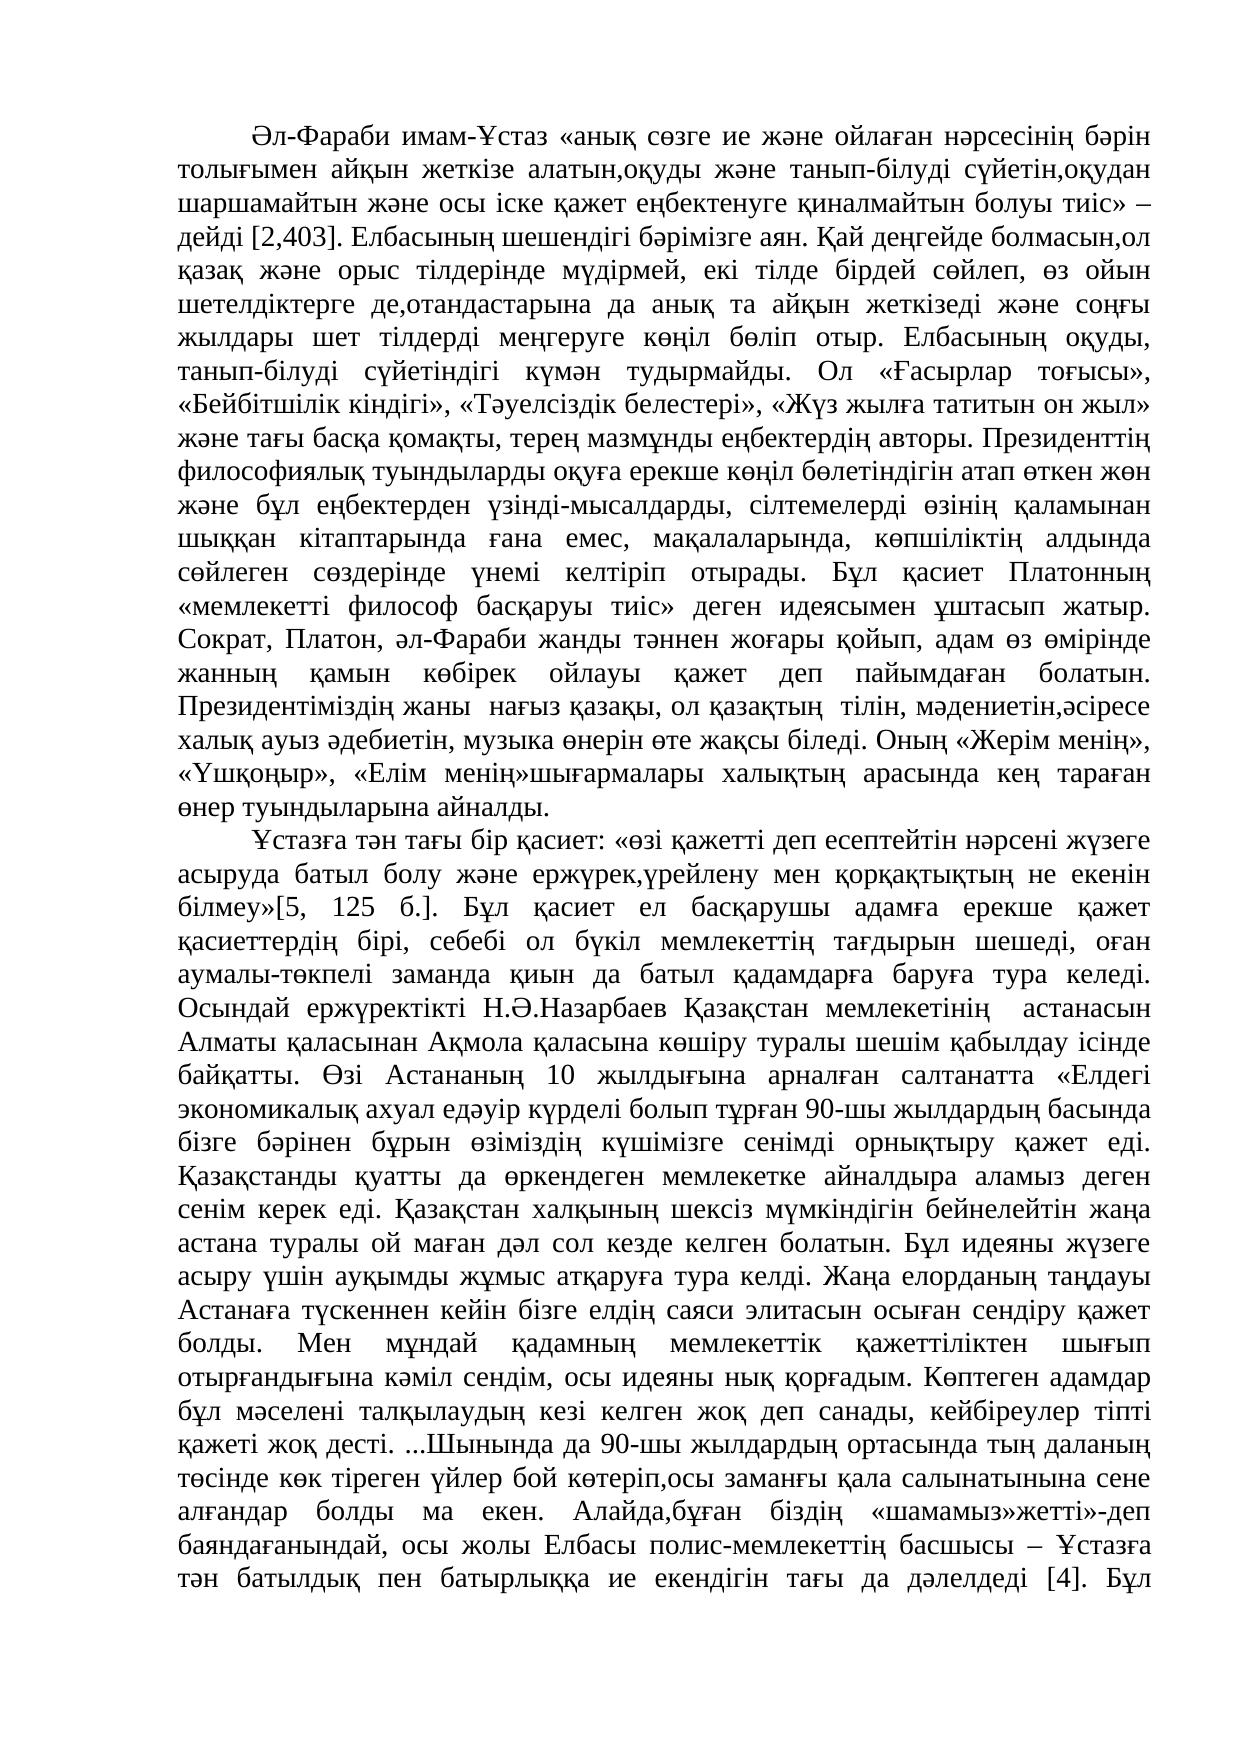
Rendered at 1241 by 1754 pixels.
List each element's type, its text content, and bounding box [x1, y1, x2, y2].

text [177, 822, 1152, 1594]
text Әл-Фараби имам-Ұстаз «анық сөзге ие және ойлаған нәрсесінің бәрін толығымен айқын жеткізе алатын,оқуды және танып-білуді сүйетін,оқудан шаршамайтын және осы іске қажет еңбектенуге қиналмайтын болуы тиіс» –дейді [2,403]. Елбасының шешендігі бәрімізге аян. Қай деңгейде болмасын,ол қазақ және орыс тілдерінде мүдірмей, екі тілде бірдей сөйлеп, өз ойын шетелдіктерге де,отандастарына да анық та айқын жеткізеді және соңғы жылдары шет тілдерді меңгеруге көңіл бөліп отыр. Елбасының оқуды, танып-білуді сүйетіндігі күмән тудырмайды. Ол «Ғасырлар тоғысы», «Бейбітшілік кіндігі», «Тәуелсіздік белестері», «Жүз жылға татитын он жыл» және тағы басқа қомақты, терең мазмұнды еңбектердің авторы. Президенттің философиялық туындыларды оқуға ерекше көңіл бөлетіндігін атап өткен жөн және бұл еңбектерден үзінді-мысалдарды, сілтемелерді өзінің қаламынан шыққан кітаптарында ғана емес, мақалаларында, көпшіліктің алдында сөйлеген сөздерінде үнемі келтіріп отырады. Бұл қасиет Платонның «мемлекетті философ басқаруы тиіс» деген идеясымен ұштасып жатыр. Сократ, Платон, әл-Фараби жанды тәннен жоғары қойып, адам өз өмірінде жанның қамын көбірек ойлауы қажет деп пайымдаған болатын. Президентіміздің жаны нағыз қазақы, ол қазақтың тілін, мәдениетін,әсіресе халық ауыз әдебиетін, музыка өнерін өте жақсы біледі. Оның «Жерім менің», «Үшқоңыр», «Елім менің»шығармалары халықтың арасында кең тараған өнер туындыларына айналды. [177, 118, 1152, 822]
